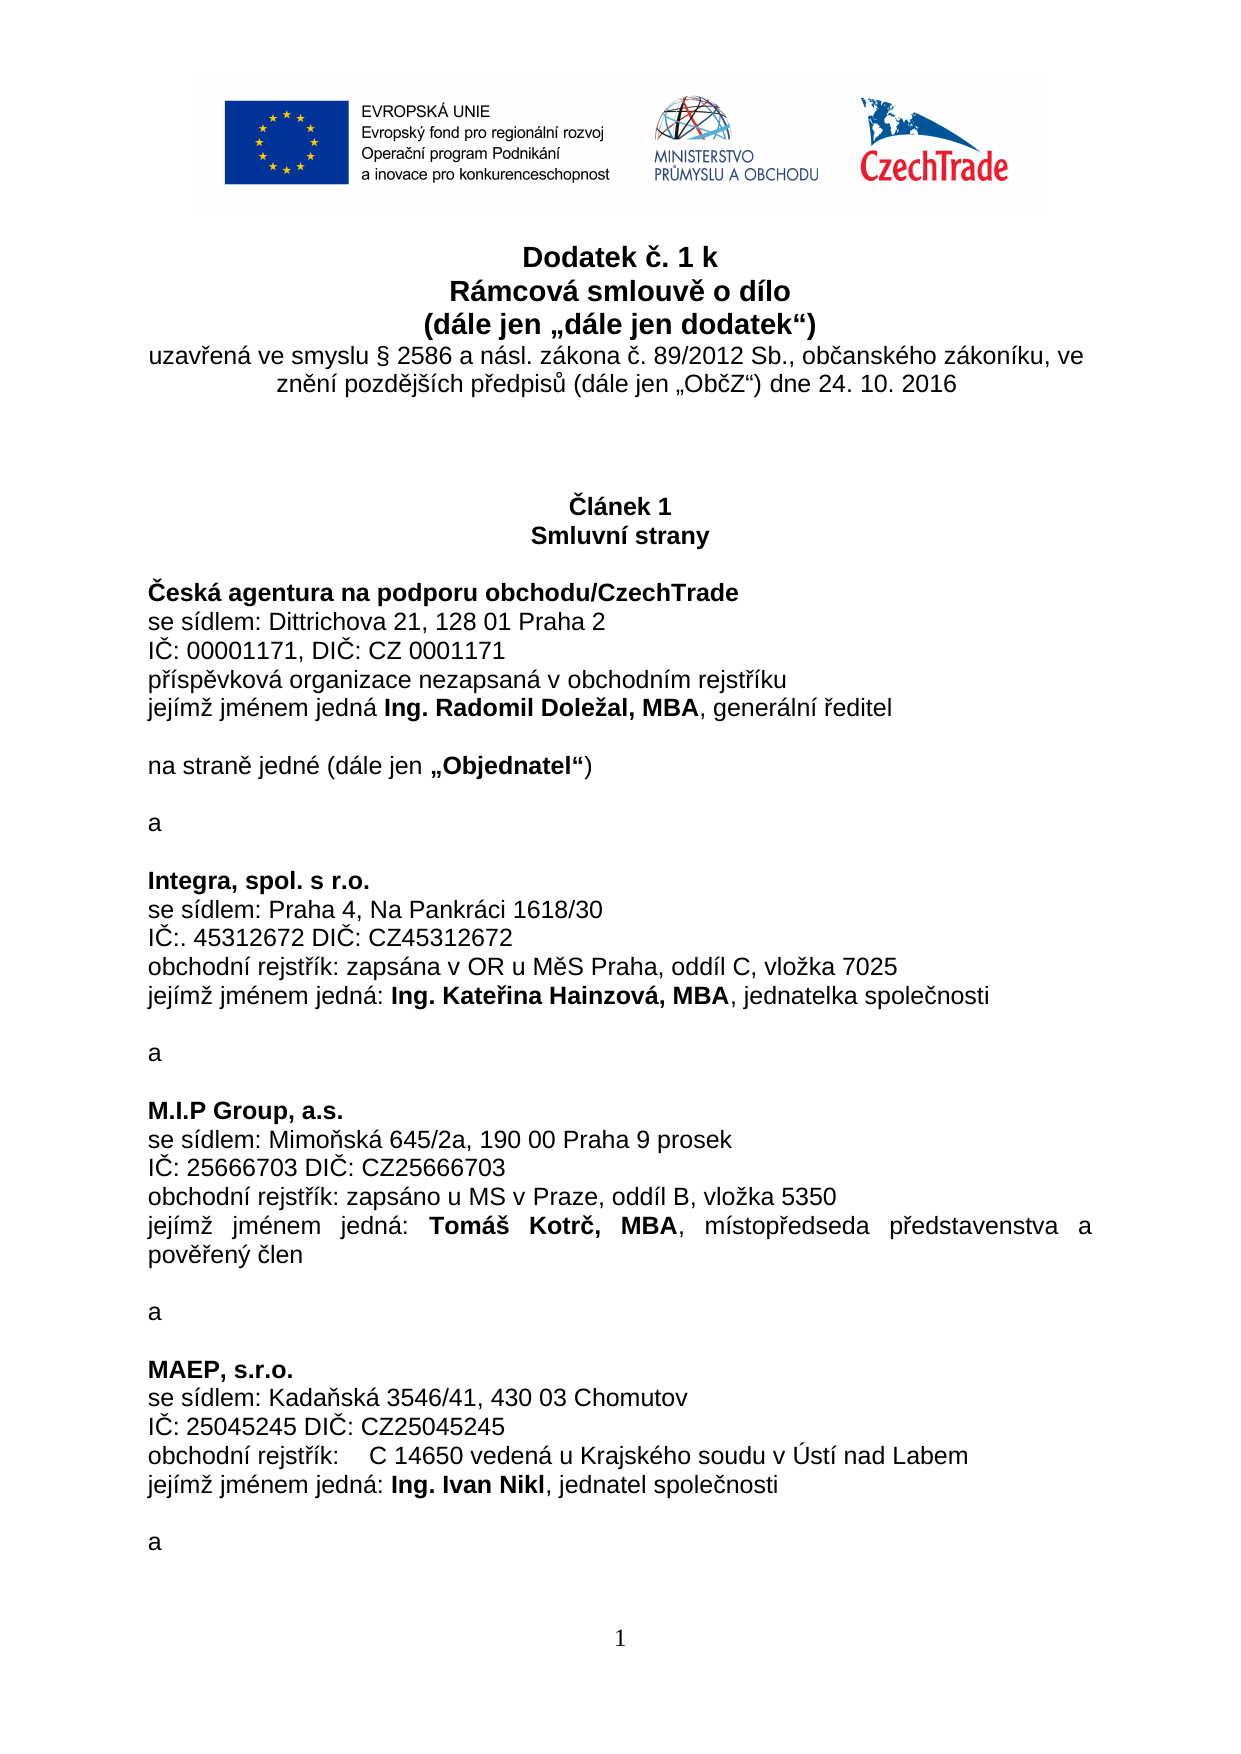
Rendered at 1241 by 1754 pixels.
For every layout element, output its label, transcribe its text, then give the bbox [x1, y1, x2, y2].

text jejímž jménem jedná Ing. Radomil Doležal, MBA, generální ředitel [148, 693, 1093, 722]
text Článek 1 [148, 492, 1093, 521]
text Česká agentura na podporu obchodu/CzechTrade [148, 578, 1093, 607]
text IČ:. 45312672 DIČ: CZ45312672 [148, 923, 1093, 952]
text jejímž jménem jedná: Ing. Ivan Nikl, jednatel společnosti [148, 1469, 1093, 1498]
text Dodatek č. 1 k [148, 240, 1093, 273]
picture [198, 73, 1042, 212]
text obchodní rejstřík: zapsána v OR u MěS Praha, oddíl C, vložka 7025 [148, 952, 1093, 981]
text se sídlem: Mimoňská 645/2a, 190 00 Praha 9 prosek [148, 1124, 1093, 1153]
text Integra, spol. s r.o. [148, 866, 1093, 894]
text Smluvní strany [148, 521, 1093, 549]
text se sídlem: Praha 4, Na Pankráci 1618/30 [148, 894, 1093, 923]
text (dále jen „dále jen dodatek“) [148, 307, 1093, 341]
text se sídlem: Dittrichova 21, 128 01 Praha 2 [148, 607, 1093, 636]
text MAEP, s.r.o. [148, 1354, 1093, 1383]
text na straně jedné (dále jen „Objednatel“) [148, 751, 1093, 779]
text jejímž jménem jedná: Ing. Kateřina Hainzová, MBA, jednatelka společnosti [148, 981, 1093, 1009]
text obchodní rejstřík: C 14650 vedená u Krajského soudu v Ústí nad Labem [148, 1441, 1093, 1469]
text obchodní rejstřík: zapsáno u MS v Praze, oddíl B, vložka 5350 [148, 1182, 1093, 1211]
text IČ: 00001171, DIČ: CZ 0001171 [148, 636, 1093, 664]
text příspěvková organizace nezapsaná v obchodním rejstříku [148, 664, 1093, 693]
text a [148, 1527, 1093, 1556]
text IČ: 25045245 DIČ: CZ25045245 [148, 1412, 1093, 1441]
text IČ: 25666703 DIČ: CZ25666703 [148, 1153, 1093, 1182]
text M.I.P Group, a.s. [148, 1096, 1093, 1124]
text se sídlem: Kadaňská 3546/41, 430 03 Chomutov [148, 1383, 1093, 1412]
text jejímž jménem jedná: Tomáš Kotrč, MBA, místopředseda představenstva a pověřený člen [148, 1211, 1093, 1268]
text uzavřená ve smyslu § 2586 a násl. zákona č. 89/2012 Sb., občanského zákoníku, ve znění pozdějších předpisů (dále jen „ObčZ“) dne 24. 10. 2016 [148, 341, 1086, 398]
text a [148, 1038, 1093, 1067]
text a [148, 808, 1093, 837]
text Rámcová smlouvě o dílo [148, 273, 1093, 307]
text a [148, 1297, 1093, 1326]
